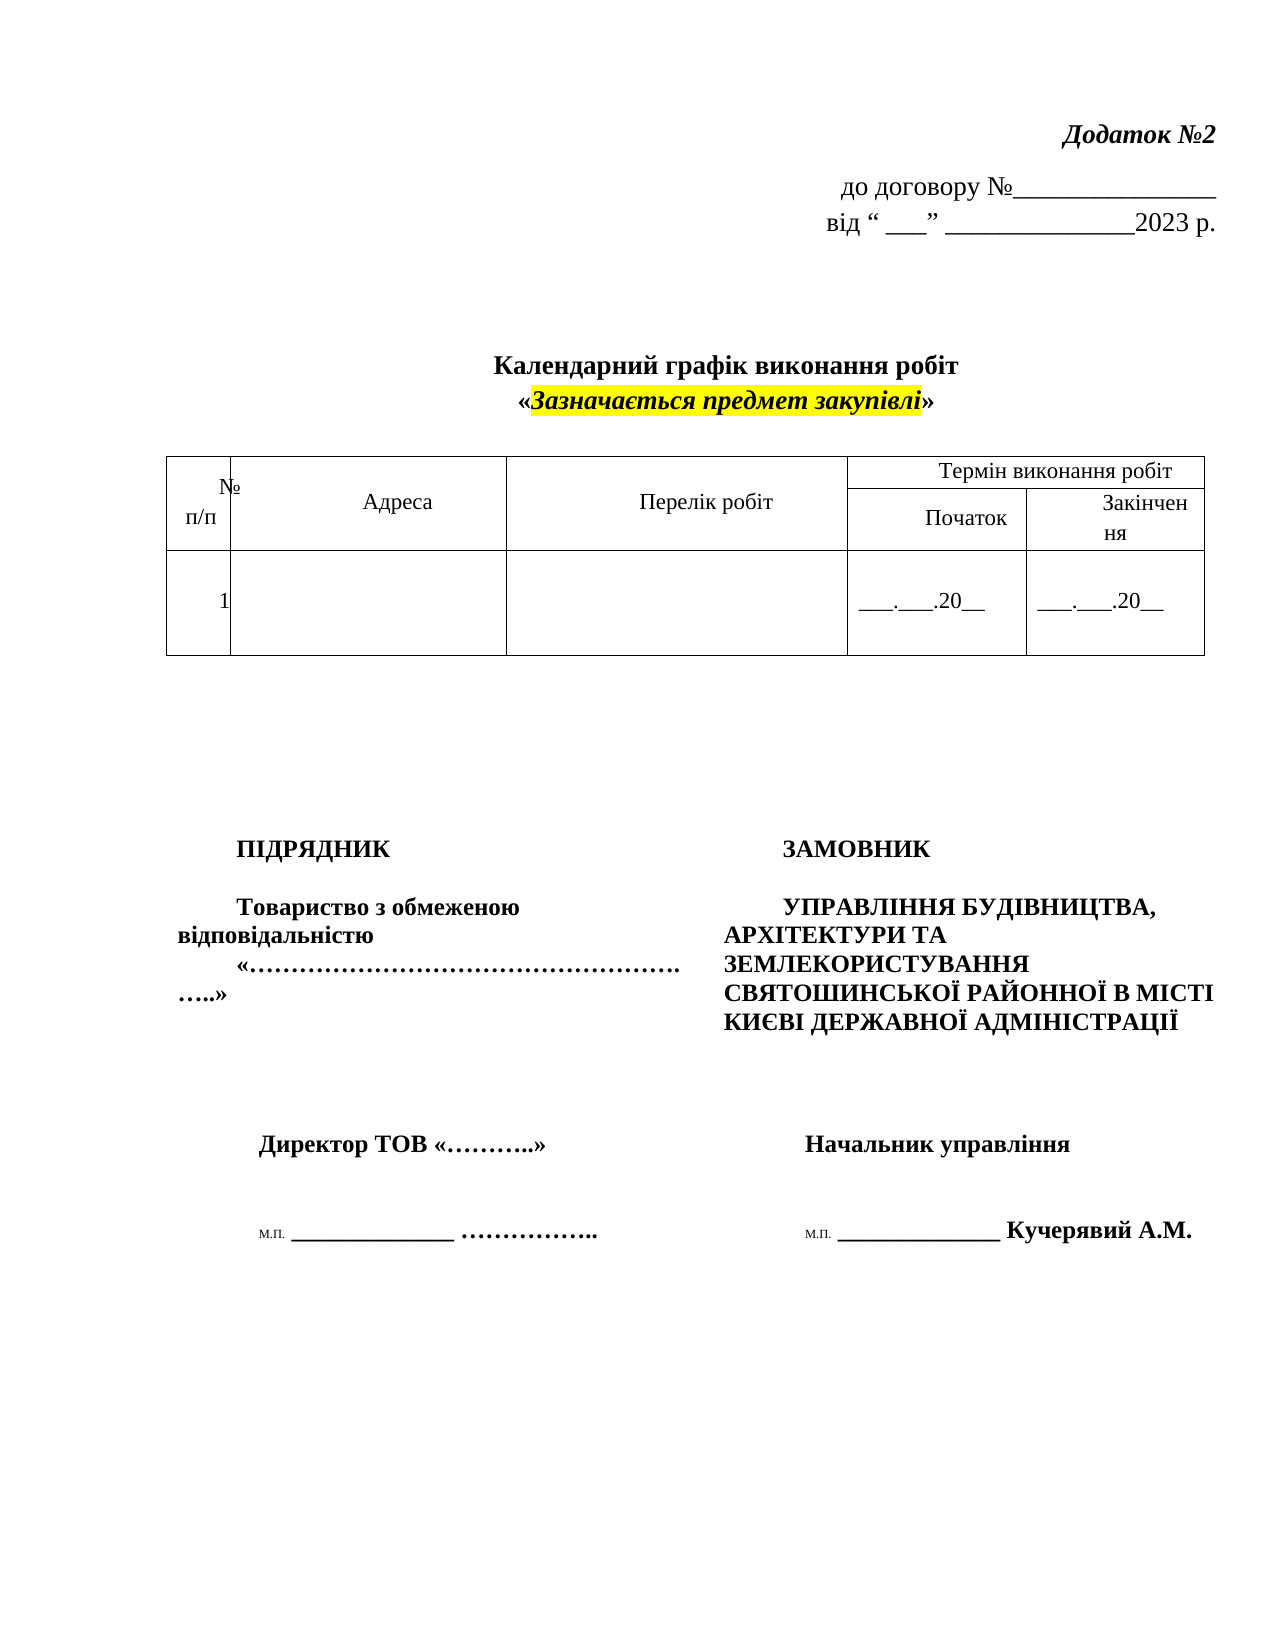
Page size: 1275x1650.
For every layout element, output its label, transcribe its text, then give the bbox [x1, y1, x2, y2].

table_cell Закінчення [1027, 489, 1204, 549]
text Додаток №2 [177, 118, 1216, 149]
table_cell Початок [848, 489, 1026, 549]
table_cell ___.___.20__ [1027, 551, 1204, 654]
text від “ ___” ______________2023 р. [177, 206, 1216, 237]
table_header № п/п [167, 457, 230, 549]
table_cell [231, 551, 506, 654]
text «Зазначається предмет закупівлі» [177, 384, 1216, 416]
text Календарний графік виконання робіт [177, 349, 1216, 380]
table_header ПІДРЯДНИК Товариство з обмеженою відповідальністю «…………………………………………….…..» [166, 834, 712, 1093]
text до договору №_______________ [177, 170, 1216, 201]
table_cell 1 [167, 551, 230, 654]
table_cell [507, 551, 847, 654]
table_cell ___.___.20__ [848, 551, 1026, 654]
table_header [166, 1129, 1249, 1244]
table_header ЗАМОВНИК УПРАВЛІННЯ БУДІВНИЦТВА, АРХІТЕКТУРИ ТА ЗЕМЛЕКОРИСТУВАННЯ СВЯТОШИНСЬКОЇ РАЙОННОЇ В МІСТІ КИЄВІ ДЕРЖАВНОЇ АДМІНІСТРАЦІЇ [712, 834, 1249, 1093]
table_header Термін виконання робіт [848, 457, 1204, 488]
table_header Адреса [231, 457, 506, 549]
table_header Перелік робіт [507, 457, 847, 549]
